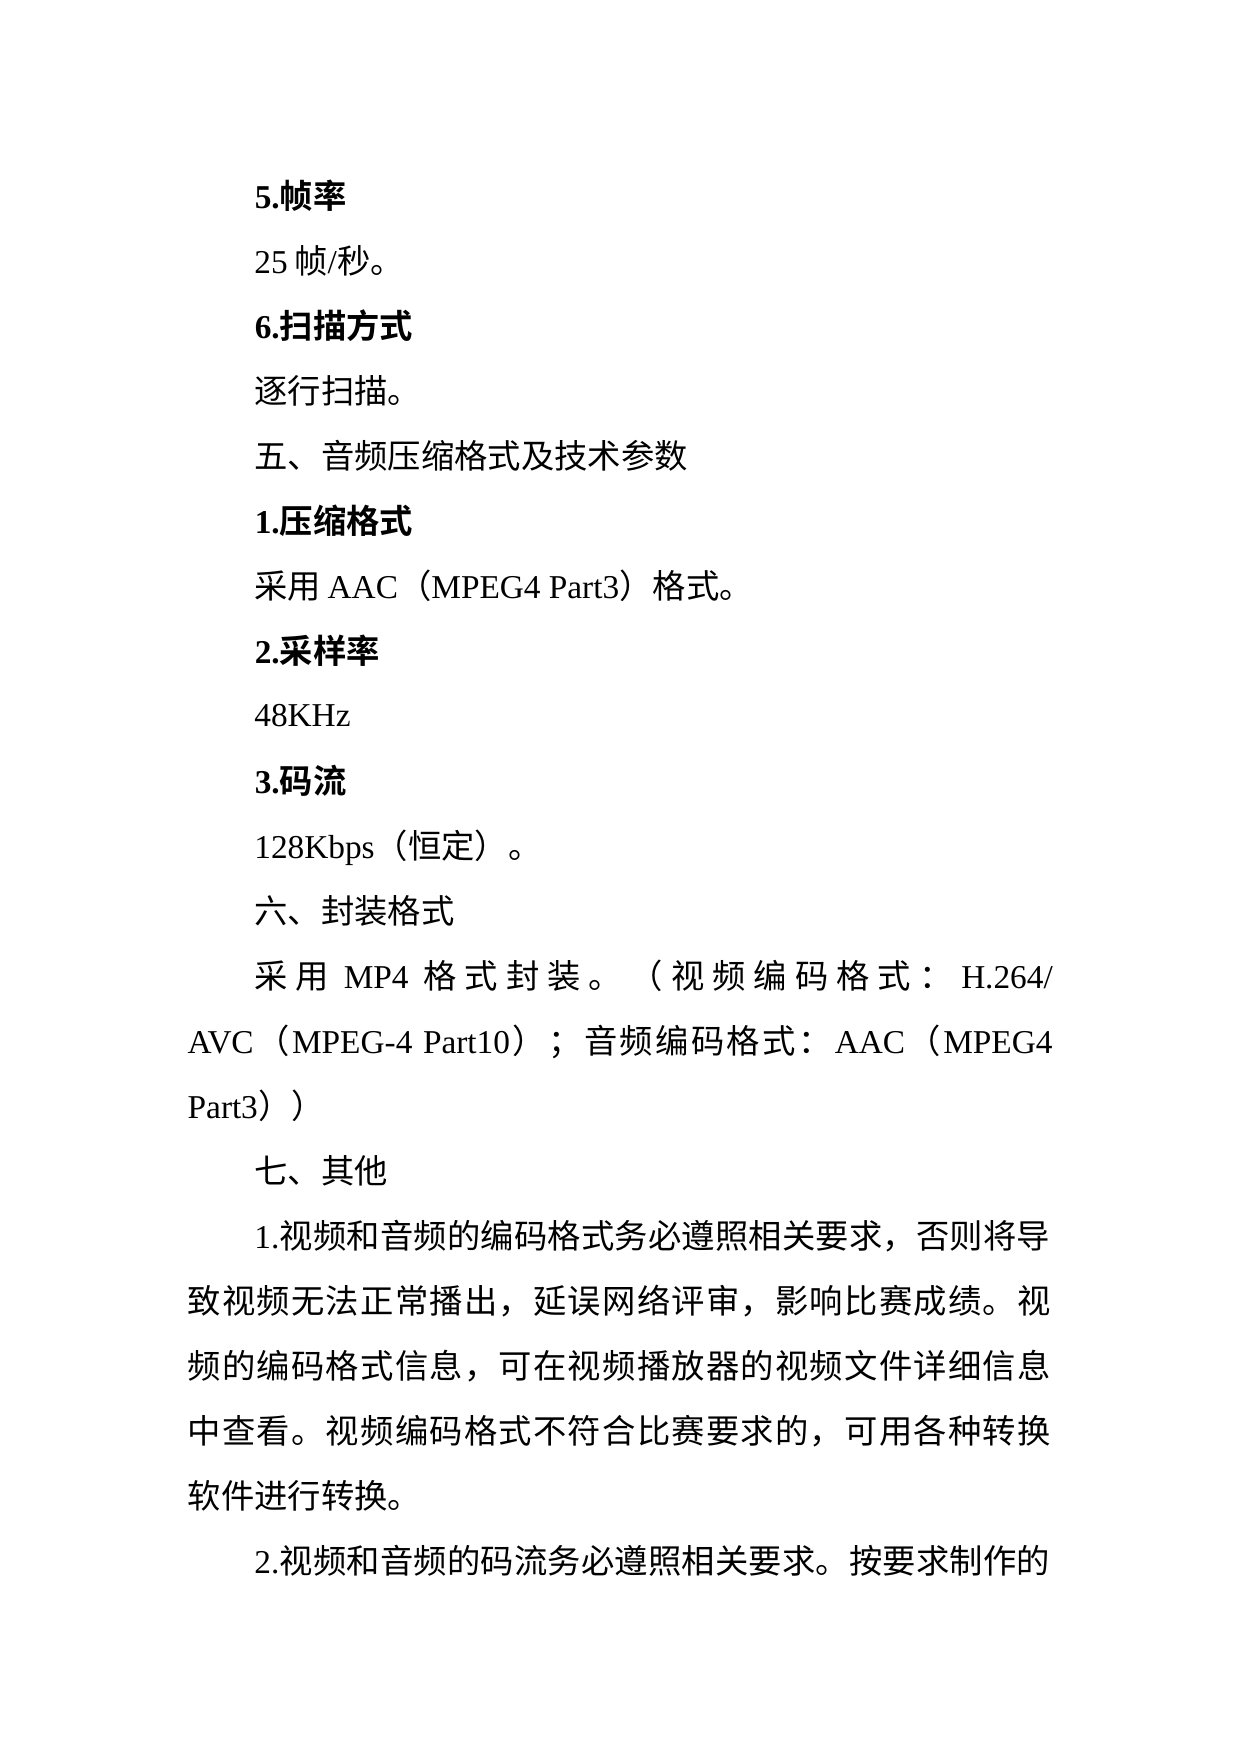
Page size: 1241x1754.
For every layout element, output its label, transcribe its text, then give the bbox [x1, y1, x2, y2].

text 七、其他 [187, 1137, 1053, 1202]
text 3.码流 [187, 747, 1053, 812]
text 25帧/秒。 [187, 227, 1053, 292]
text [187, 1527, 1053, 1592]
text 1.压缩格式 [187, 487, 1053, 552]
text 128Kbps（恒定）。 [187, 812, 1053, 877]
text 5.帧率 [187, 162, 1053, 227]
text 六、封装格式 [187, 877, 1053, 942]
text 1.视频和音频的编码格式务必遵照相关要求，否则将导致视频无法正常播出，延误网络评审，影响比赛成绩。视频的编码格式信息，可在视频播放器的视频文件详细信息中查看。视频编码格式不符合比赛要求的，可用各种转换软件进行转换。 [187, 1202, 1053, 1527]
text 五、音频压缩格式及技术参数 [187, 422, 1053, 487]
text 采用MP4格式封装。（视频编码格式：H.264/AVC（MPEG-4 Part10）；音频编码格式：AAC（MPEG4 Part3）） [187, 942, 1053, 1137]
text 2.采样率 [187, 617, 1053, 682]
text 48KHz [187, 682, 1053, 747]
text 采用AAC（MPEG4 Part3）格式。 [187, 552, 1053, 617]
text 逐行扫描。 [187, 357, 1053, 422]
text 6.扫描方式 [187, 292, 1053, 357]
